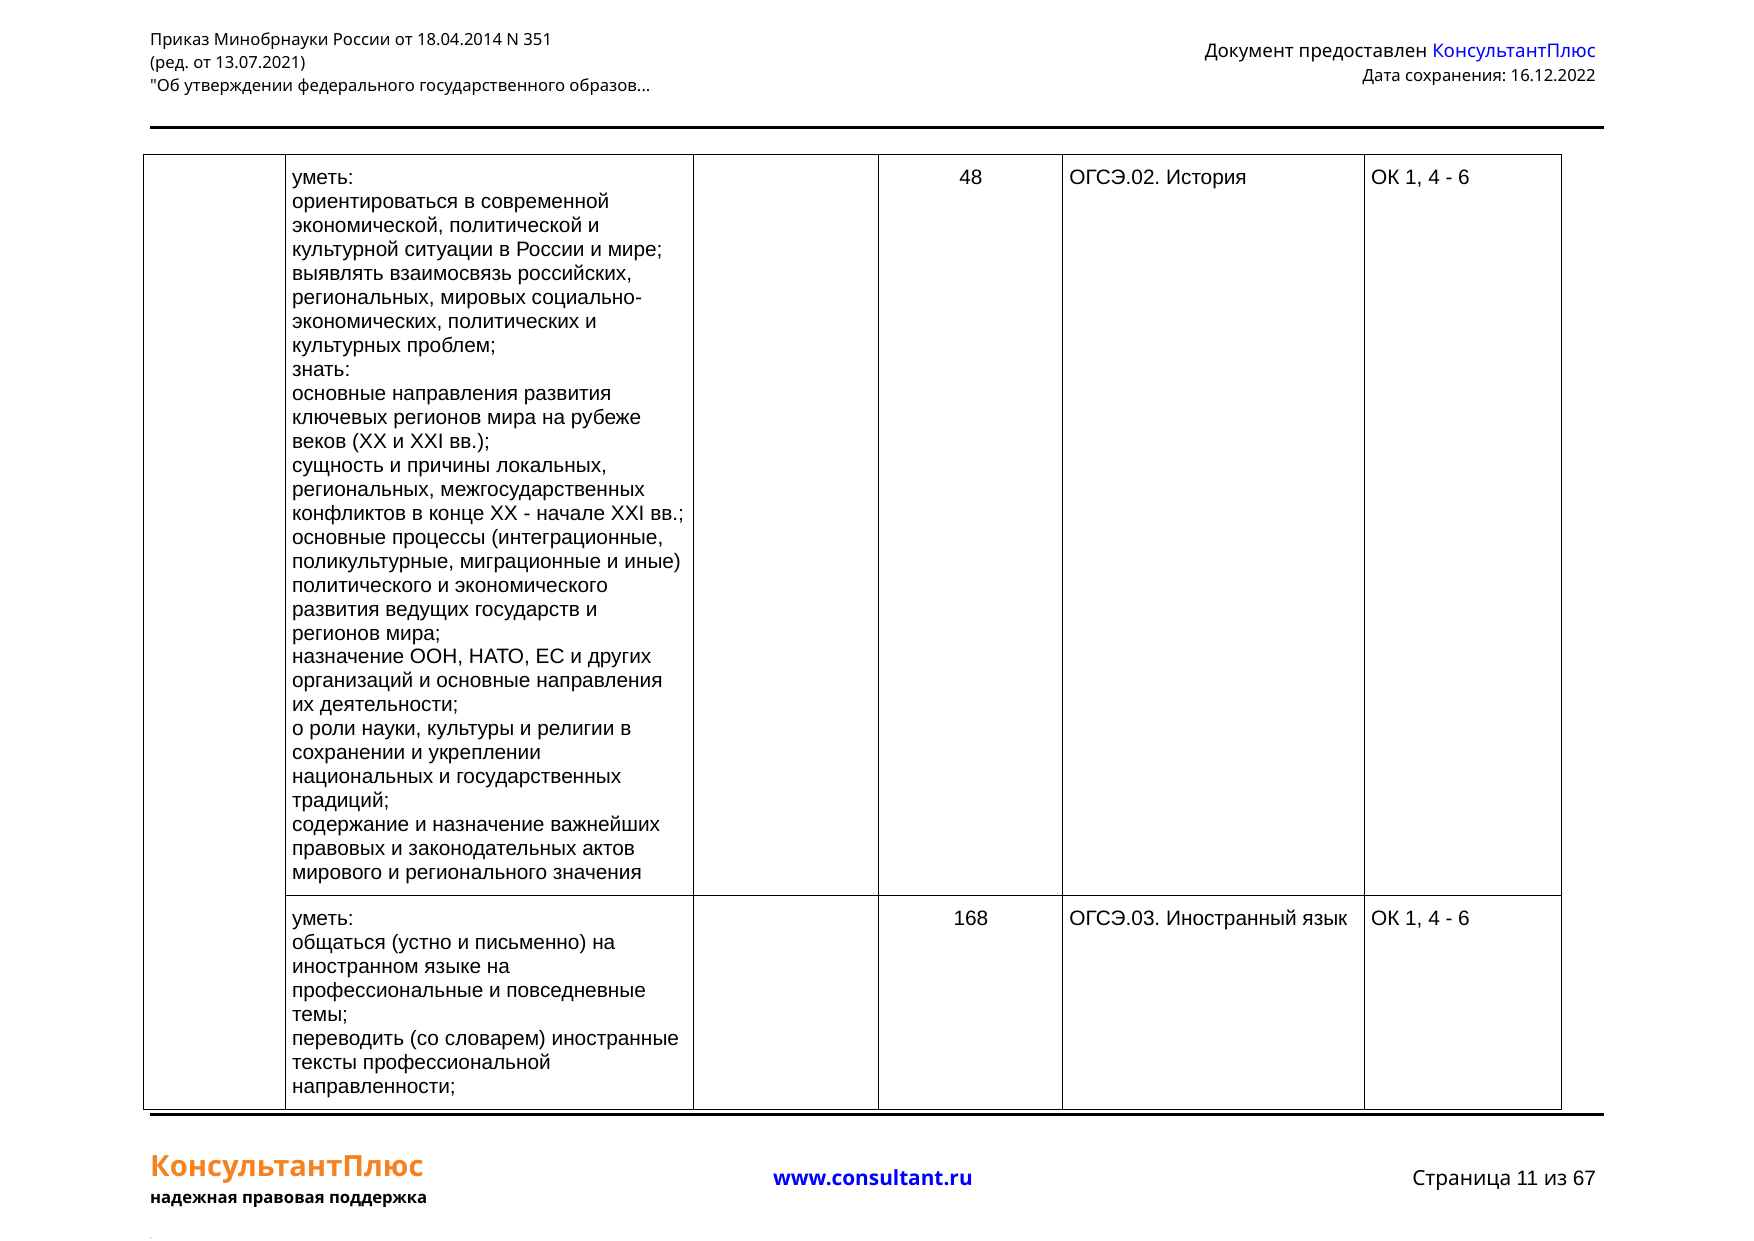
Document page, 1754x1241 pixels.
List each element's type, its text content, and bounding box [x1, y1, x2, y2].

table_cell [1063, 896, 1364, 1108]
table_cell [694, 155, 878, 894]
table_cell 168 [879, 896, 1062, 1108]
table_cell [694, 896, 878, 1108]
table_cell 48 [879, 155, 1062, 894]
table_cell ОК 1, 4 - 6 [1365, 896, 1561, 1108]
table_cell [286, 896, 693, 1108]
table_cell уметь: ориентироваться в современной экономической, политической и культурной ситуации в России и мире; выявлять взаимосвязь российских, региональных, мировых социально-экономических, политических и культурных проблем; знать: основные направления развития ключевых регионов мира на рубеже веков (XX и XXI вв.); сущность и причины локальных, региональных, межгосударственных конфликтов в конце XX - начале XXI вв.; основные процессы (интеграционные, поликультурные, миграционные и иные) политического и экономического развития ведущих государств и регионов мира; назначение ООН, НАТО, ЕС и других организаций и основные направления их деятельности; о роли науки, культуры и религии в сохранении и укреплении национальных и государственных традиций; содержание и назначение важнейших правовых и законодательных актов мирового и регионального значения [286, 155, 693, 894]
table_cell ОГСЭ.02. История [1063, 155, 1364, 894]
table_cell ОК 1, 4 - 6 [1365, 155, 1561, 894]
